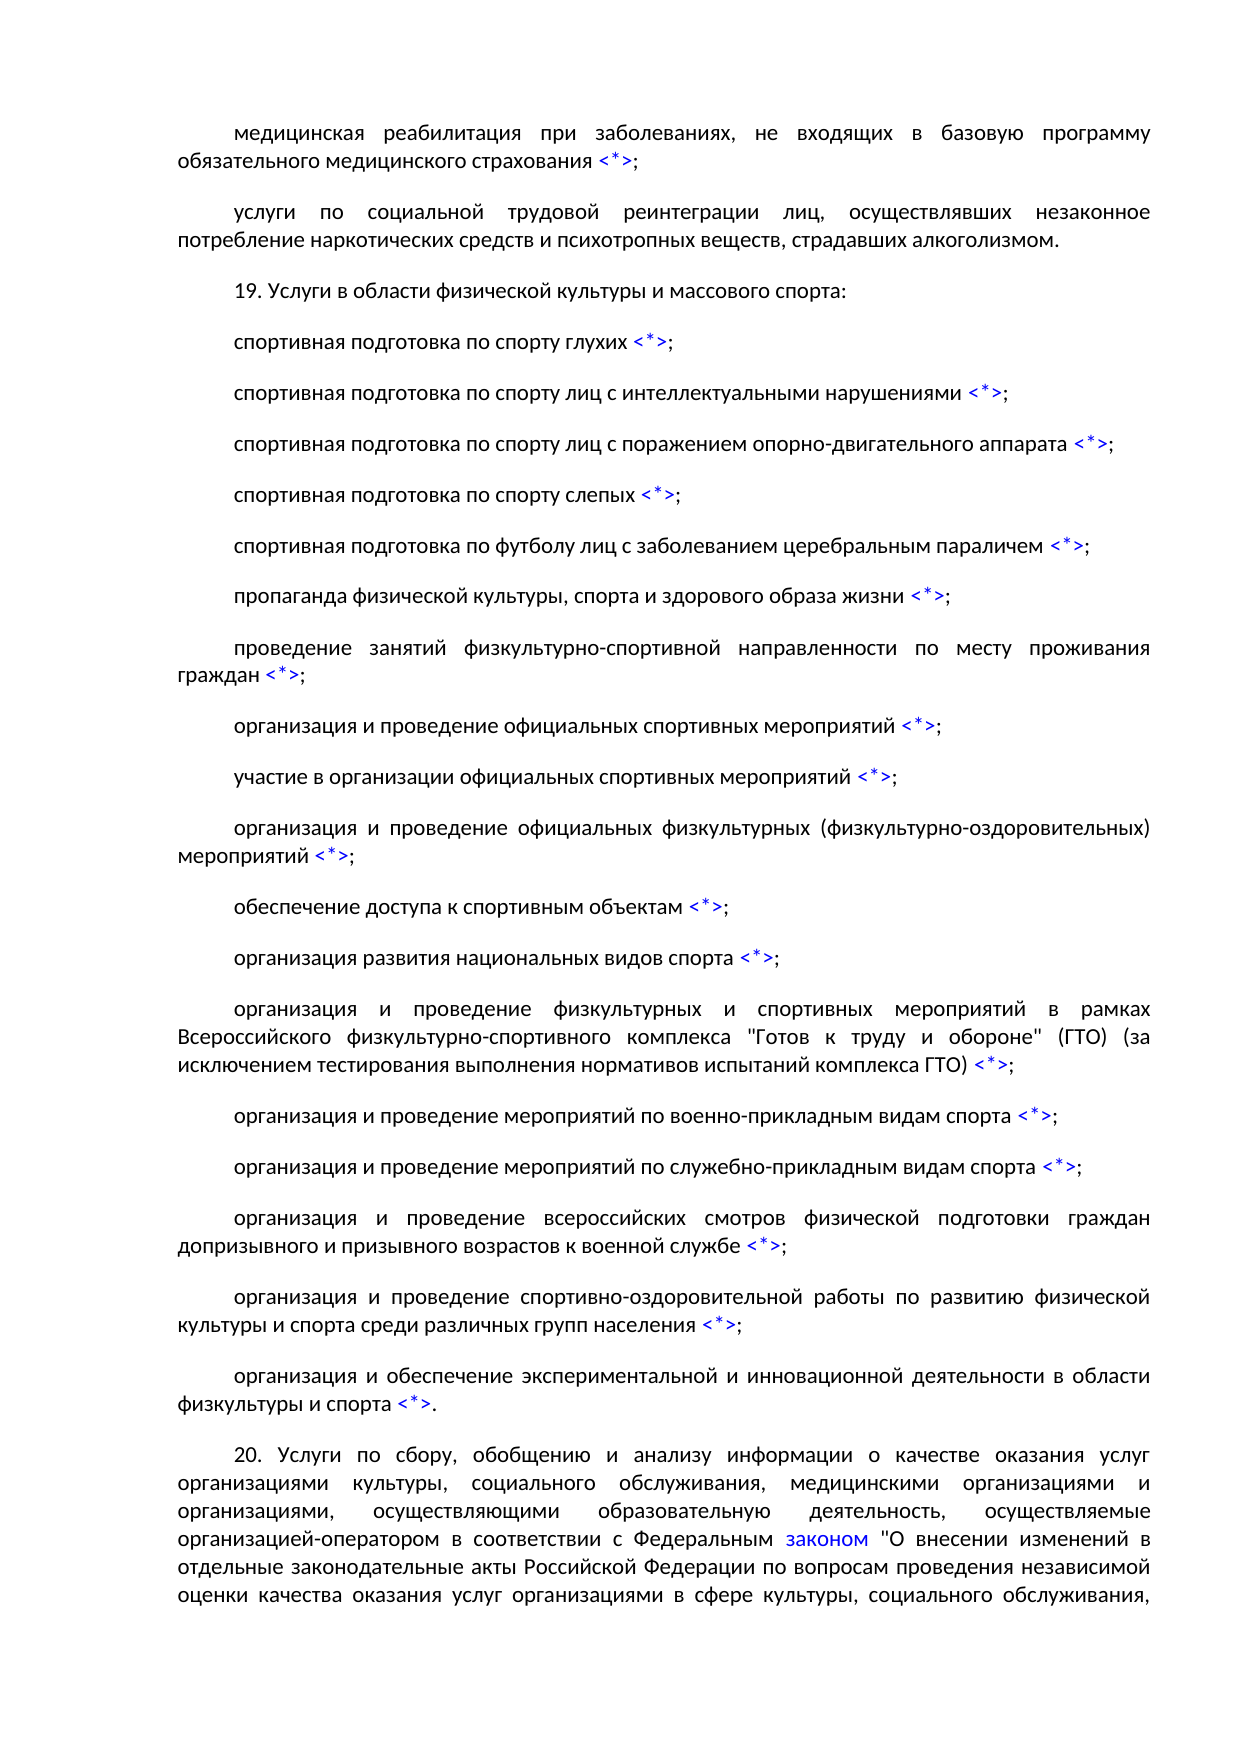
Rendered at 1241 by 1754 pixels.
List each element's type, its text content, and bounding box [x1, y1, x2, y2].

text участие в организации официальных спортивных мероприятий <*>; [177, 762, 1152, 791]
text организация и проведение мероприятий по военно-прикладным видам спорта <*>; [177, 1101, 1152, 1129]
text 19. Услуги в области физической культуры и массового спорта: [177, 276, 1152, 304]
text спортивная подготовка по футболу лиц с заболеванием церебральным параличем <*>; [177, 531, 1152, 559]
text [177, 1440, 1152, 1608]
text организация и проведение физкультурных и спортивных мероприятий в рамках Всероссийского физкультурно-спортивного комплекса "Готов к труду и обороне" (ГТО) (за исключением тестирования выполнения нормативов испытаний комплекса ГТО) <*>; [177, 994, 1152, 1078]
text спортивная подготовка по спорту лиц с поражением опорно-двигательного аппарата <*>; [177, 429, 1152, 457]
text проведение занятий физкультурно-спортивной направленности по месту проживания граждан <*>; [177, 633, 1152, 689]
text организация и проведение официальных физкультурных (физкультурно-оздоровительных) мероприятий <*>; [177, 813, 1152, 869]
text организация и обеспечение экспериментальной и инновационной деятельности в области физкультуры и спорта <*>. [177, 1361, 1152, 1417]
text организация и проведение спортивно-оздоровительной работы по развитию физической культуры и спорта среди различных групп населения <*>; [177, 1282, 1152, 1338]
text пропаганда физической культуры, спорта и здорового образа жизни <*>; [177, 582, 1152, 610]
text обеспечение доступа к спортивным объектам <*>; [177, 892, 1152, 920]
text организация и проведение официальных спортивных мероприятий <*>; [177, 712, 1152, 739]
text медицинская реабилитация при заболеваниях, не входящих в базовую программу обязательного медицинского страхования <*>; [177, 118, 1152, 174]
text спортивная подготовка по спорту лиц с интеллектуальными нарушениями <*>; [177, 378, 1152, 406]
text организация развития национальных видов спорта <*>; [177, 943, 1152, 971]
text спортивная подготовка по спорту слепых <*>; [177, 480, 1152, 508]
text спортивная подготовка по спорту глухих <*>; [177, 327, 1152, 355]
text услуги по социальной трудовой реинтеграции лиц, осуществлявших незаконное потребление наркотических средств и психотропных веществ, страдавших алкоголизмом. [177, 197, 1152, 253]
text организация и проведение мероприятий по служебно-прикладным видам спорта <*>; [177, 1152, 1152, 1180]
text организация и проведение всероссийских смотров физической подготовки граждан допризывного и призывного возрастов к военной службе <*>; [177, 1203, 1152, 1259]
